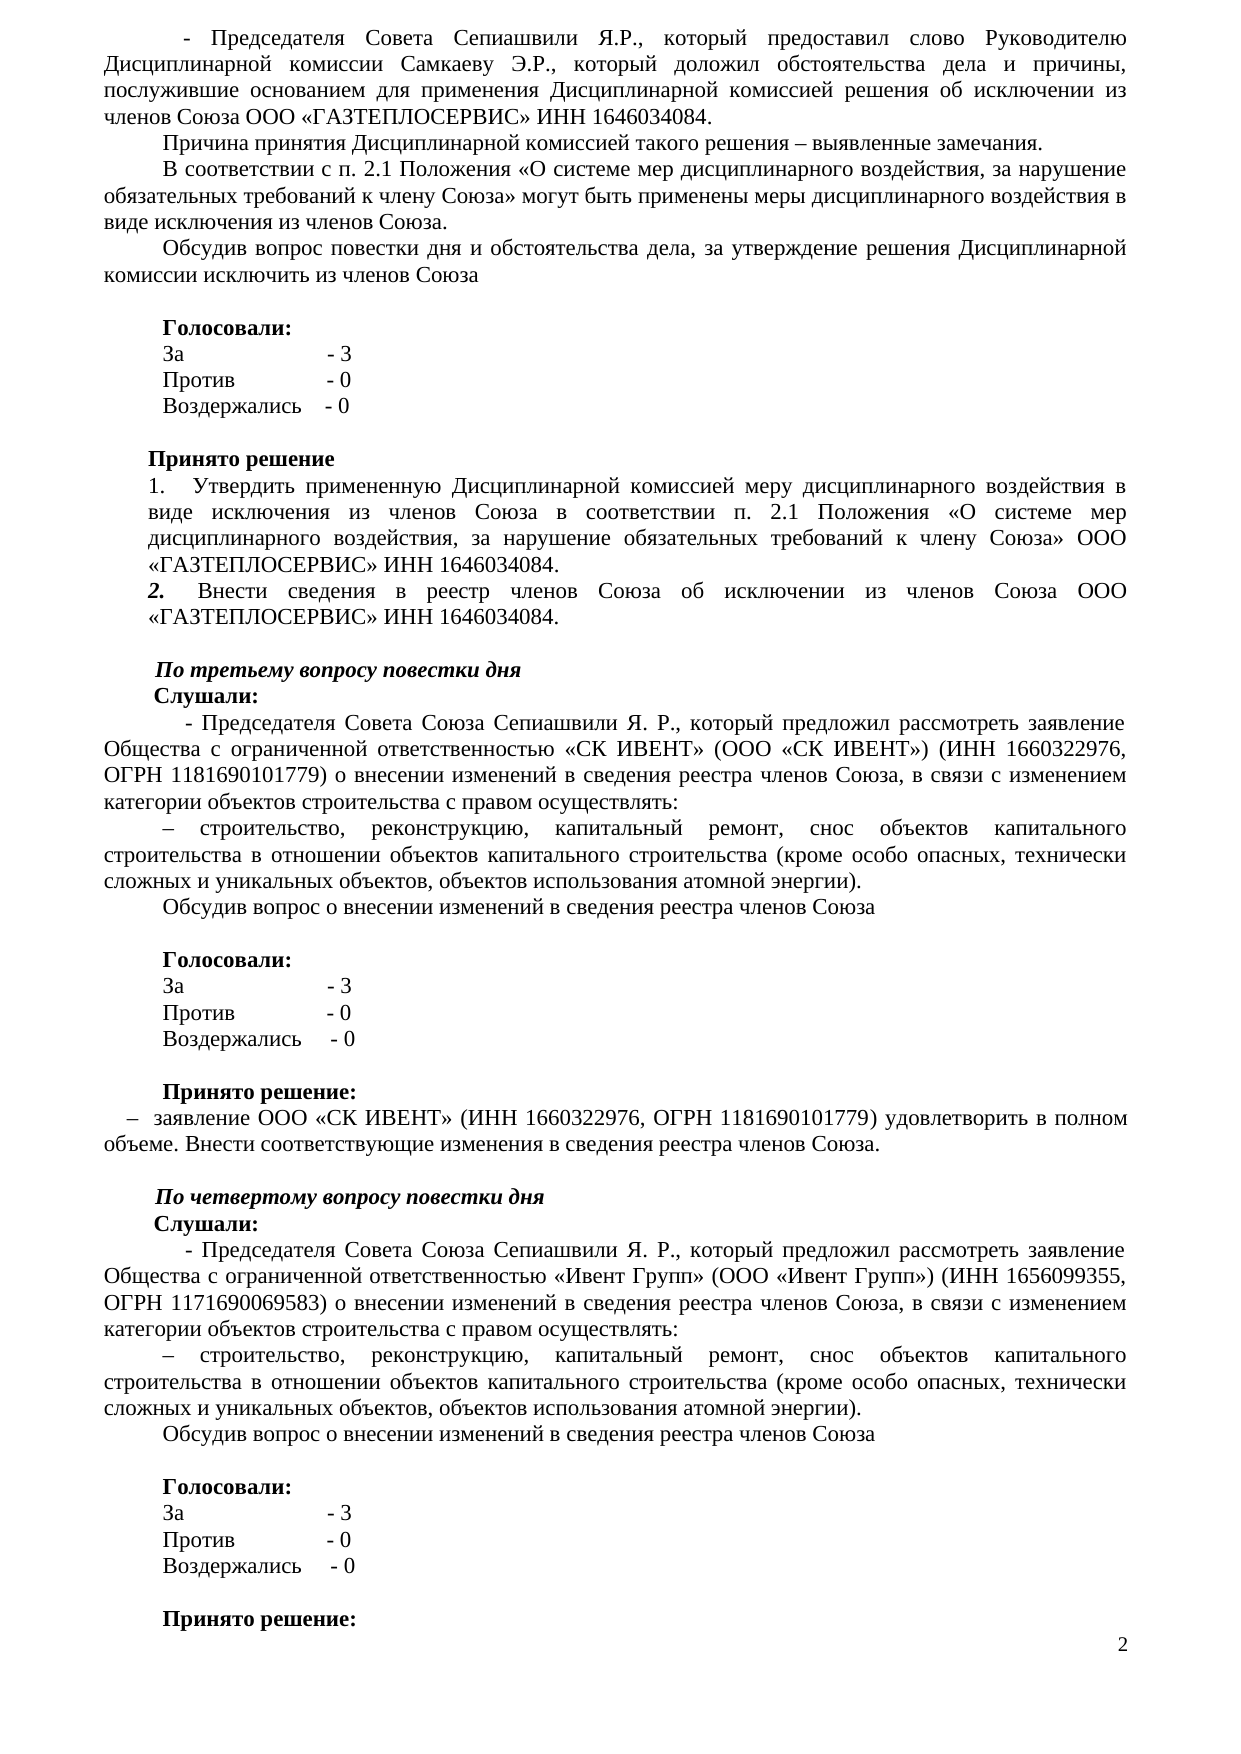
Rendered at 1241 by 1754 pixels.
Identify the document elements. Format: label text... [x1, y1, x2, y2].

text В соответствии с п. 2.1 Положения «О системе мер дисциплинарного воздействия, за нарушение обязательных требований к члену Союза» могут быть применены меры дисциплинарного воздействия в виде исключения из членов Союза. [103, 155, 1128, 234]
text - Председателя Совета Союза Сепиашвили Я. Р., который предложил рассмотреть заявление Общества с ограниченной ответственностью «Ивент Групп» (ООО «Ивент Групп») (ИНН 1656099355, ОГРН 1171690069583) о внесении изменений в сведения реестра членов Союза, в связи с изменением категории объектов строительства с правом осуществлять: [103, 1236, 1128, 1341]
text За - 3 [103, 340, 1128, 366]
text Против - 0 [103, 999, 1128, 1025]
text - Председателя Совета Союза Сепиашвили Я. Р., который предложил рассмотреть заявление Общества с ограниченной ответственностью «СК ИВЕНТ» (ООО «СК ИВЕНТ») (ИНН 1660322976, ОГРН 1181690101779) о внесении изменений в сведения реестра членов Союза, в связи с изменением категории объектов строительства с правом осуществлять: [103, 709, 1128, 814]
text За - 3 [103, 972, 1128, 999]
text Принято решение: [103, 1605, 1128, 1631]
list Внести сведения в реестр членов Союза об исключении из членов Союза ООО «ГАЗТЕПЛОСЕРВИС» ИНН 1646034084. [148, 577, 1128, 630]
text Принято решение: [103, 1078, 1128, 1104]
text Принято решение [103, 445, 1128, 472]
text Воздержались - 0 [103, 1025, 1128, 1051]
text Слушали: [103, 1209, 1128, 1236]
text Против - 0 [103, 1526, 1128, 1552]
text Воздержались - 0 [103, 1552, 1128, 1578]
text Против - 0 [103, 366, 1128, 393]
text Обсудив вопрос повестки дня и обстоятельства дела, за утверждение решения Дисциплинарной комиссии исключить из членов Союза [103, 234, 1128, 287]
text Голосовали: [103, 313, 1128, 340]
text По четвертому вопросу повестки дня [103, 1183, 1128, 1209]
text Обсудив вопрос о внесении изменений в сведения реестра членов Союза [103, 1420, 1128, 1447]
text - Председателя Совета Сепиашвили Я.Р., который предоставил слово Руководителю Дисциплинарной комиссии Самкаеву Э.Р., который доложил обстоятельства дела и причины, послужившие основанием для применения Дисциплинарной комиссией решения об исключении из членов Союза ООО «ГАЗТЕПЛОСЕРВИС» ИНН 1646034084. [103, 24, 1128, 129]
text По третьему вопросу повестки дня [103, 656, 1128, 682]
text За - 3 [103, 1499, 1128, 1526]
list Утвердить примененную Дисциплинарной комиссией меру дисциплинарного воздействия в виде исключения из членов Союза в соответствии п. 2.1 Положения «О системе мер дисциплинарного воздействия, за нарушение обязательных требований к члену Союза» ООО «ГАЗТЕПЛОСЕРВИС» ИНН 1646034084. [148, 472, 1128, 577]
text Голосовали: [103, 946, 1128, 972]
text Слушали: [103, 682, 1128, 709]
text Обсудив вопрос о внесении изменений в сведения реестра членов Союза [103, 893, 1128, 920]
text Голосовали: [103, 1473, 1128, 1499]
text – заявление ООО «СК ИВЕНТ» (ИНН 1660322976, ОГРН 1181690101779) удовлетворить в полном объеме. Внести соответствующие изменения в сведения реестра членов Союза. [103, 1104, 1128, 1157]
text Воздержались - 0 [103, 393, 1128, 419]
text Причина принятия Дисциплинарной комиссией такого решения – выявленные замечания. [103, 129, 1128, 155]
